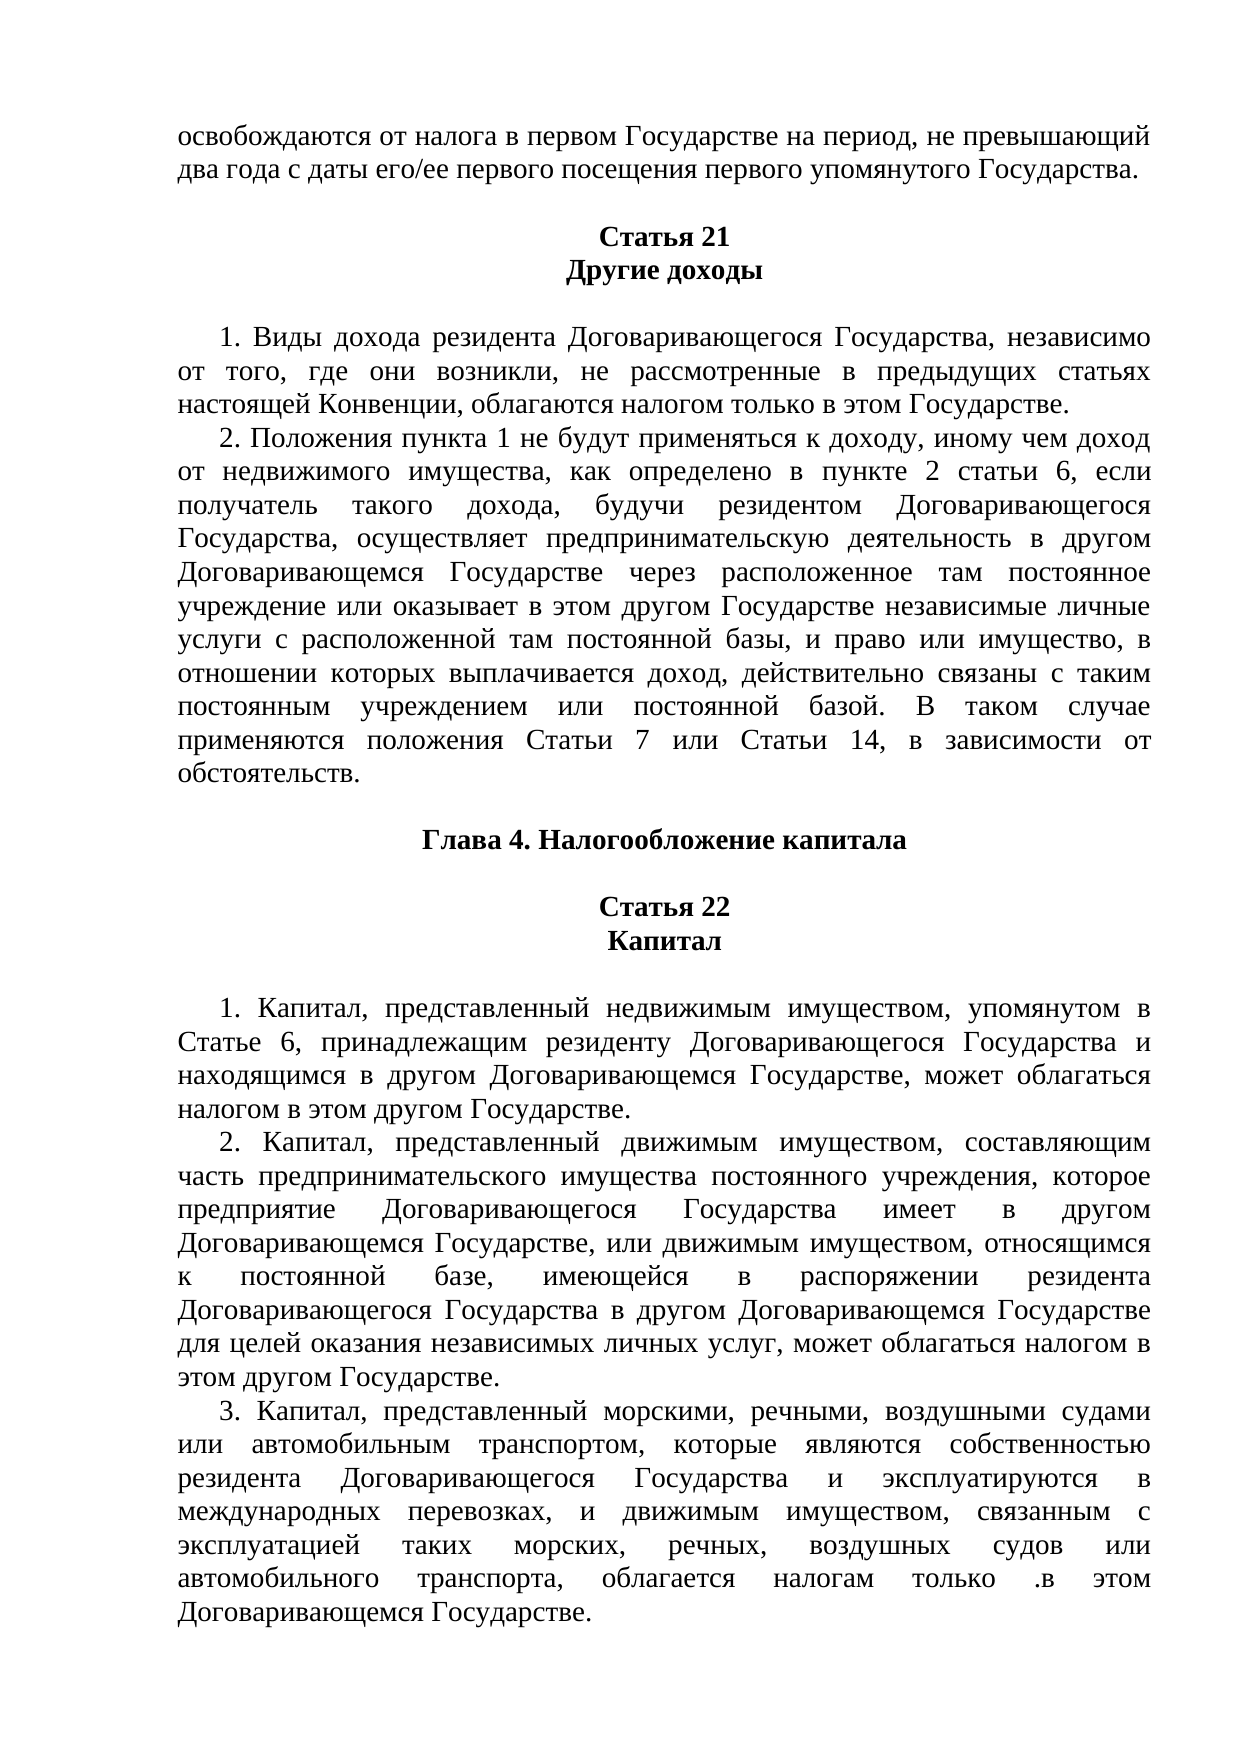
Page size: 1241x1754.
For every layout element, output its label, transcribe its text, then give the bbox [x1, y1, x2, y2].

text Статья 21 [177, 219, 1152, 252]
text 1. Виды дохода резидента Договаривающегося Государства, независимо от того, где они возникли, не рассмотренные в предыдущих статьях настоящей Конвенции, облагаются налогом только в этом Государстве. [177, 319, 1152, 420]
text 3. Капитал, представленный морскими, речными, воздушными судами или автомобильным транспортом, которые являются собственностью резидента Договаривающегося Государства и эксплуатируются в международных перевозках, и движимым имуществом, связанным с эксплуатацией таких морских, речных, воздушных судов или автомобильного транспорта, облагается налогам только .в этом Договаривающемся Государстве. [177, 1393, 1152, 1627]
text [177, 118, 1152, 185]
text 2. Положения пункта 1 не будут применяться к доходу, иному чем доход от недвижимого имущества, как определено в пункте 2 статьи 6, если получатель такого дохода, будучи резидентом Договаривающегося Государства, осуществляет предпринимательскую деятельность в другом Договаривающемся Государстве через расположенное там постоянное учреждение или оказывает в этом другом Государстве независимые личные услуги с расположенной там постоянной базы, и право или имущество, в отношении которых выплачивается доход, действительно связаны с таким постоянным учреждением или постоянной базой. В таком случае применяются положения Статьи 7 или Статьи 14, в зависимости от обстоятельств. [177, 420, 1152, 789]
text Капитал [177, 923, 1152, 957]
text 1. Капитал, представленный недвижимым имуществом, упомянутом в Статье 6, принадлежащим резиденту Договаривающегося Государства и находящимся в другом Договаривающемся Государстве, может облагаться налогом в этом другом Государстве. [177, 990, 1152, 1124]
text Глава 4. Налогообложение капитала [177, 822, 1152, 856]
text Другие доходы [177, 252, 1152, 286]
text Статья 22 [177, 889, 1152, 923]
text 2. Капитал, представленный движимым имуществом, составляющим часть предпринимательского имущества постоянного учреждения, которое предприятие Договаривающегося Государства имеет в другом Договаривающемся Государстве, или движимым имуществом, относящимся к постоянной базе, имеющейся в распоряжении резидента Договаривающегося Государства в другом Договаривающемся Государстве для целей оказания независимых личных услуг, может облагаться налогом в этом другом Государстве. [177, 1124, 1152, 1393]
